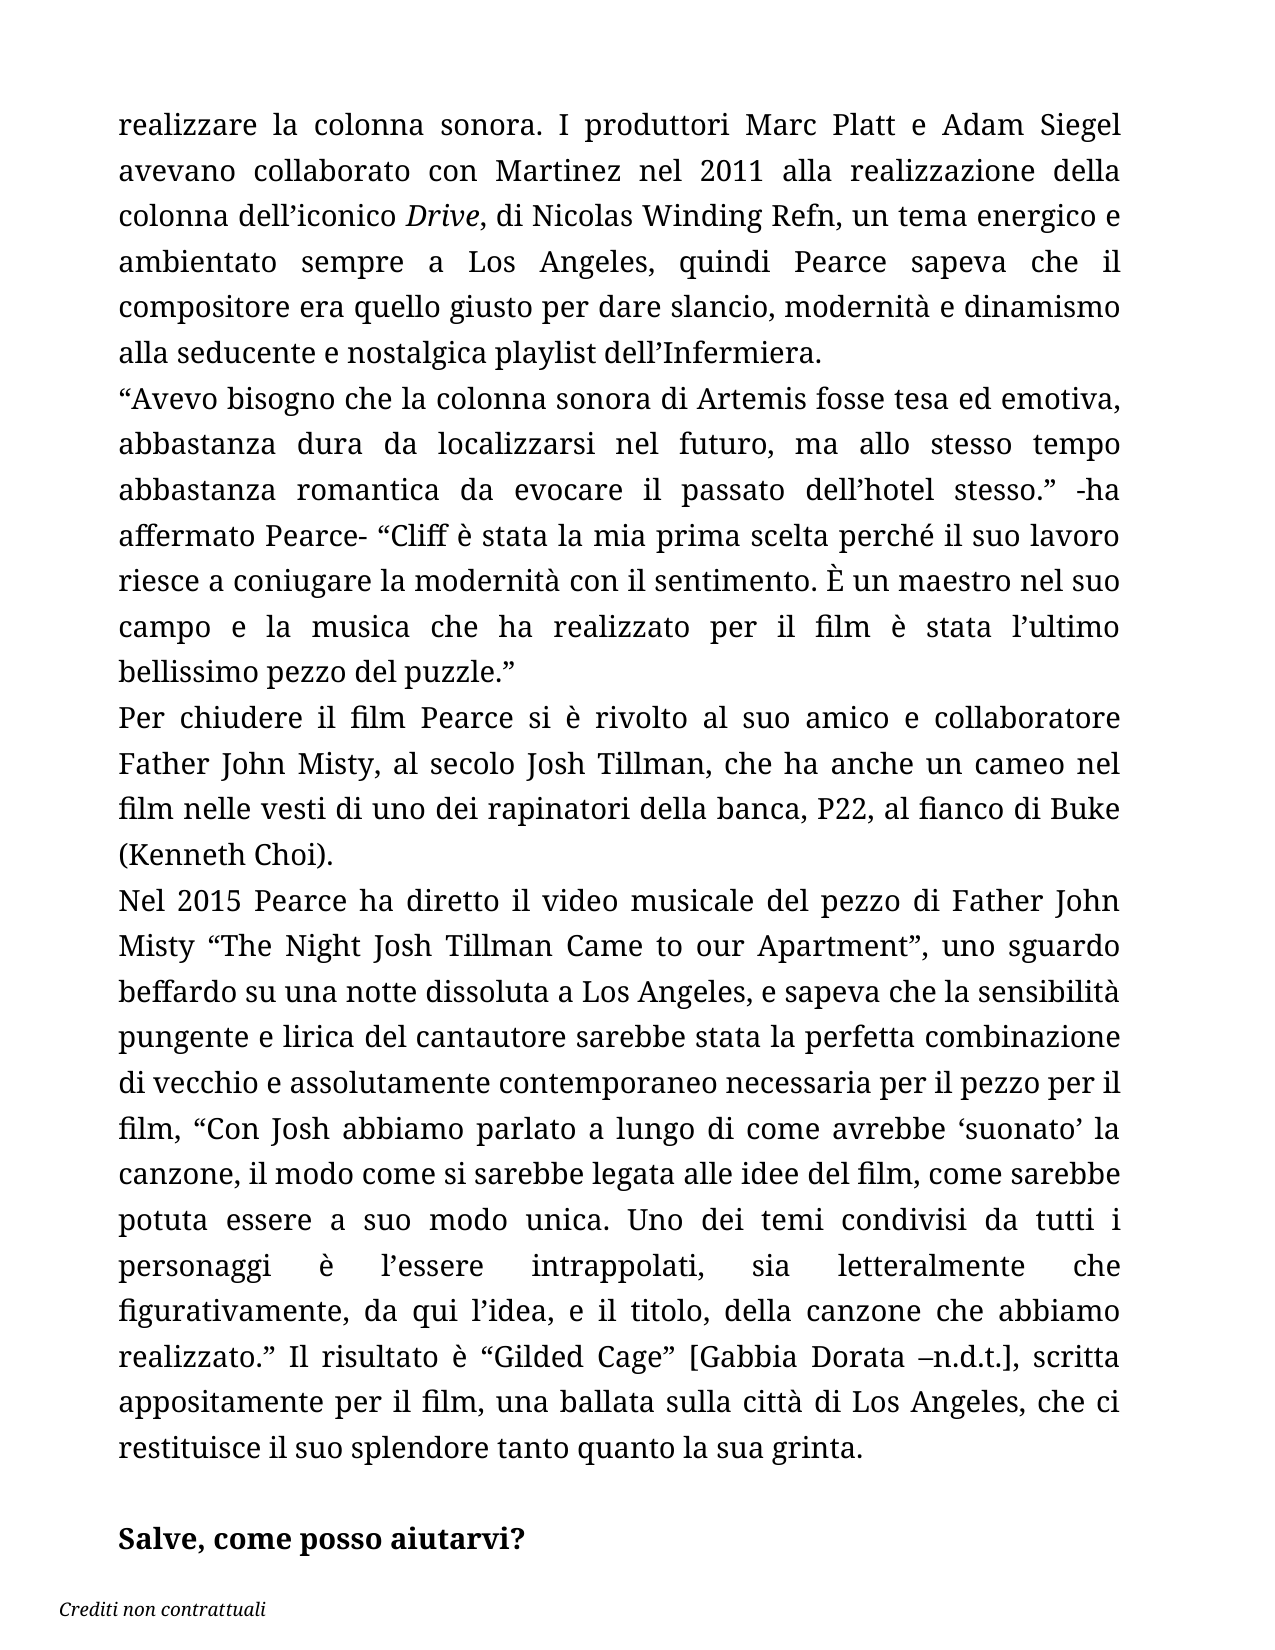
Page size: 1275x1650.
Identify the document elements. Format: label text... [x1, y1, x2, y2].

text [118, 104, 1122, 372]
text Nel 2015 Pearce ha diretto il video musicale del pezzo di Father John Misty “The Night Josh Tillman Came to our Apartment”, uno sguardo beffardo su una notte dissoluta a Los Angeles, e sapeva che la sensibilità pungente e lirica del cantautore sarebbe stata la perfetta combinazione di vecchio e assolutamente contemporaneo necessaria per il pezzo per il film, “Con Josh abbiamo parlato a lungo di come avrebbe ‘suonato’ la canzone, il modo come si sarebbe legata alle idee del film, come sarebbe potuta essere a suo modo unica. Uno dei temi condivisi da tutti i personaggi è l’essere intrappolati, sia letteralmente che figurativamente, da qui l’idea, e il titolo, della canzone che abbiamo realizzato.” Il risultato è “Gilded Cage” [Gabbia Dorata –n.d.t.], scritta appositamente per il film, una ballata sulla città di Los Angeles, che ci restituisce il suo splendore tanto quanto la sua grinta. [118, 880, 1122, 1467]
text Salve, come posso aiutarvi? [118, 1518, 1122, 1558]
text Per chiudere il film Pearce si è rivolto al suo amico e collaboratore Father John Misty, al secolo Josh Tillman, che ha anche un cameo nel film nelle vesti di uno dei rapinatori della banca, P22, al fianco di Buke (Kenneth Choi). [118, 697, 1122, 874]
text “Avevo bisogno che la colonna sonora di Artemis fosse tesa ed emotiva, abbastanza dura da localizzarsi nel futuro, ma allo stesso tempo abbastanza romantica da evocare il passato dell’hotel stesso.” -ha affermato Pearce- “Cliff è stata la mia prima scelta perché il suo lavoro riesce a coniugare la modernità con il sentimento. È un maestro nel suo campo e la musica che ha realizzato per il film è stata l’ultimo bellissimo pezzo del puzzle.” [118, 378, 1122, 691]
